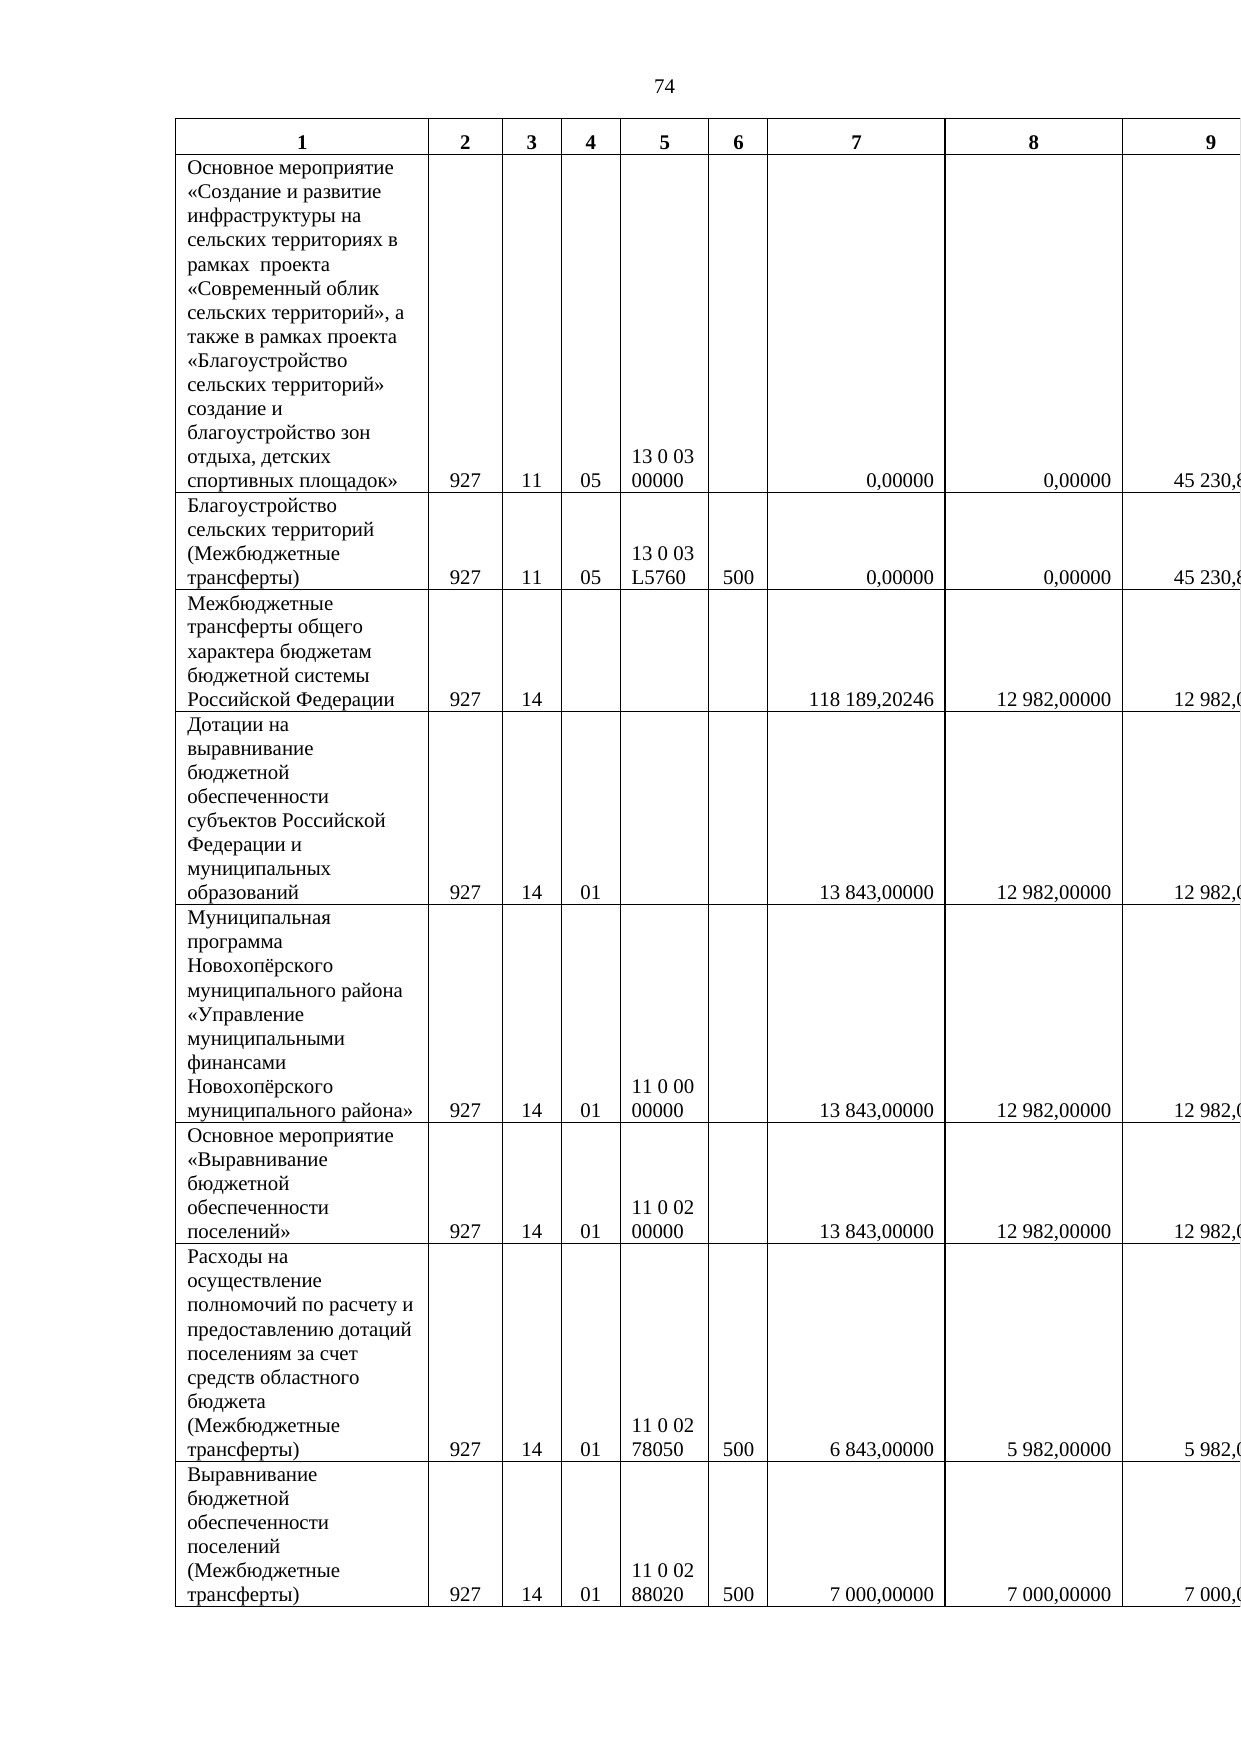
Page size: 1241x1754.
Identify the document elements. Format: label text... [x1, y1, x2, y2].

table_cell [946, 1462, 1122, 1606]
table_header 2 [429, 119, 502, 154]
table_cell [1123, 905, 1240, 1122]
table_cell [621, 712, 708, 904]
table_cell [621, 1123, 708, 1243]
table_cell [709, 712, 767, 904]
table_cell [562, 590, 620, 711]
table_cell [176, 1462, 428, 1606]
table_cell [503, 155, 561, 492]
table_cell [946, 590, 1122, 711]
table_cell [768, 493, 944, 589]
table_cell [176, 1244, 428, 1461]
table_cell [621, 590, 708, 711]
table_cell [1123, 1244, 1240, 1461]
table_header 1 [176, 119, 428, 154]
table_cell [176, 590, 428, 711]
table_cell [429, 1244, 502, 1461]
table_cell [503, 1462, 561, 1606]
table_header 4 [562, 119, 620, 154]
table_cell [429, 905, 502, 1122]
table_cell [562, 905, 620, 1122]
table_header 6 [709, 119, 767, 154]
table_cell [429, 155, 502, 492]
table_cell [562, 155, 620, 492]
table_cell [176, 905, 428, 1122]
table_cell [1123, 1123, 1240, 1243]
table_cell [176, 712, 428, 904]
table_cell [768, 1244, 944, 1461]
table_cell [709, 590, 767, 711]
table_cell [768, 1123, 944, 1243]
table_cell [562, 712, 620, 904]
table_header 8 [946, 119, 1122, 154]
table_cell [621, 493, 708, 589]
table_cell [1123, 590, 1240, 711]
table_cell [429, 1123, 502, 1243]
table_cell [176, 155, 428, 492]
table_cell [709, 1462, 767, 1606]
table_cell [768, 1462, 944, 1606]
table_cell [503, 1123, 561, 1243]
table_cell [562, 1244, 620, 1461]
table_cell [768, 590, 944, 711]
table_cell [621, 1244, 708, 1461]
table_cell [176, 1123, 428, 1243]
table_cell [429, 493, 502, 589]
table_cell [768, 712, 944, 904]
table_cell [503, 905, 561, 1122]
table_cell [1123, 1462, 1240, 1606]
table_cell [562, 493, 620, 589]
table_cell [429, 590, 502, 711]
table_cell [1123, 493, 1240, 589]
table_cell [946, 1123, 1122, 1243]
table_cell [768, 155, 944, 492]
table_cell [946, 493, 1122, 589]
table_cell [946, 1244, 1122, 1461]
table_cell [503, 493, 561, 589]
table_header 9 [1123, 119, 1240, 154]
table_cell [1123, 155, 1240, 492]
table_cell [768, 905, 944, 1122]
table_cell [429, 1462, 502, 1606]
table_header 5 [621, 119, 708, 154]
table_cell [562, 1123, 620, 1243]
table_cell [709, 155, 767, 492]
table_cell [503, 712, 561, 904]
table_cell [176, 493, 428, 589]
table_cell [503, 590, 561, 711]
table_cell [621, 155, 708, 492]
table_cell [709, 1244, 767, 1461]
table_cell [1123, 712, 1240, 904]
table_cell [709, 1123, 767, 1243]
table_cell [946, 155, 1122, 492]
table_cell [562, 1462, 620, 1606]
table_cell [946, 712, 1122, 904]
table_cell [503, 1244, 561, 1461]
table_header 3 [503, 119, 561, 154]
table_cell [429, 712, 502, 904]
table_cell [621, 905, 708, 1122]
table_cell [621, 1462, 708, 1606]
table_header 7 [768, 119, 944, 154]
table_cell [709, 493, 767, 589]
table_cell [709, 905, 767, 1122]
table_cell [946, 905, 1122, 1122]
